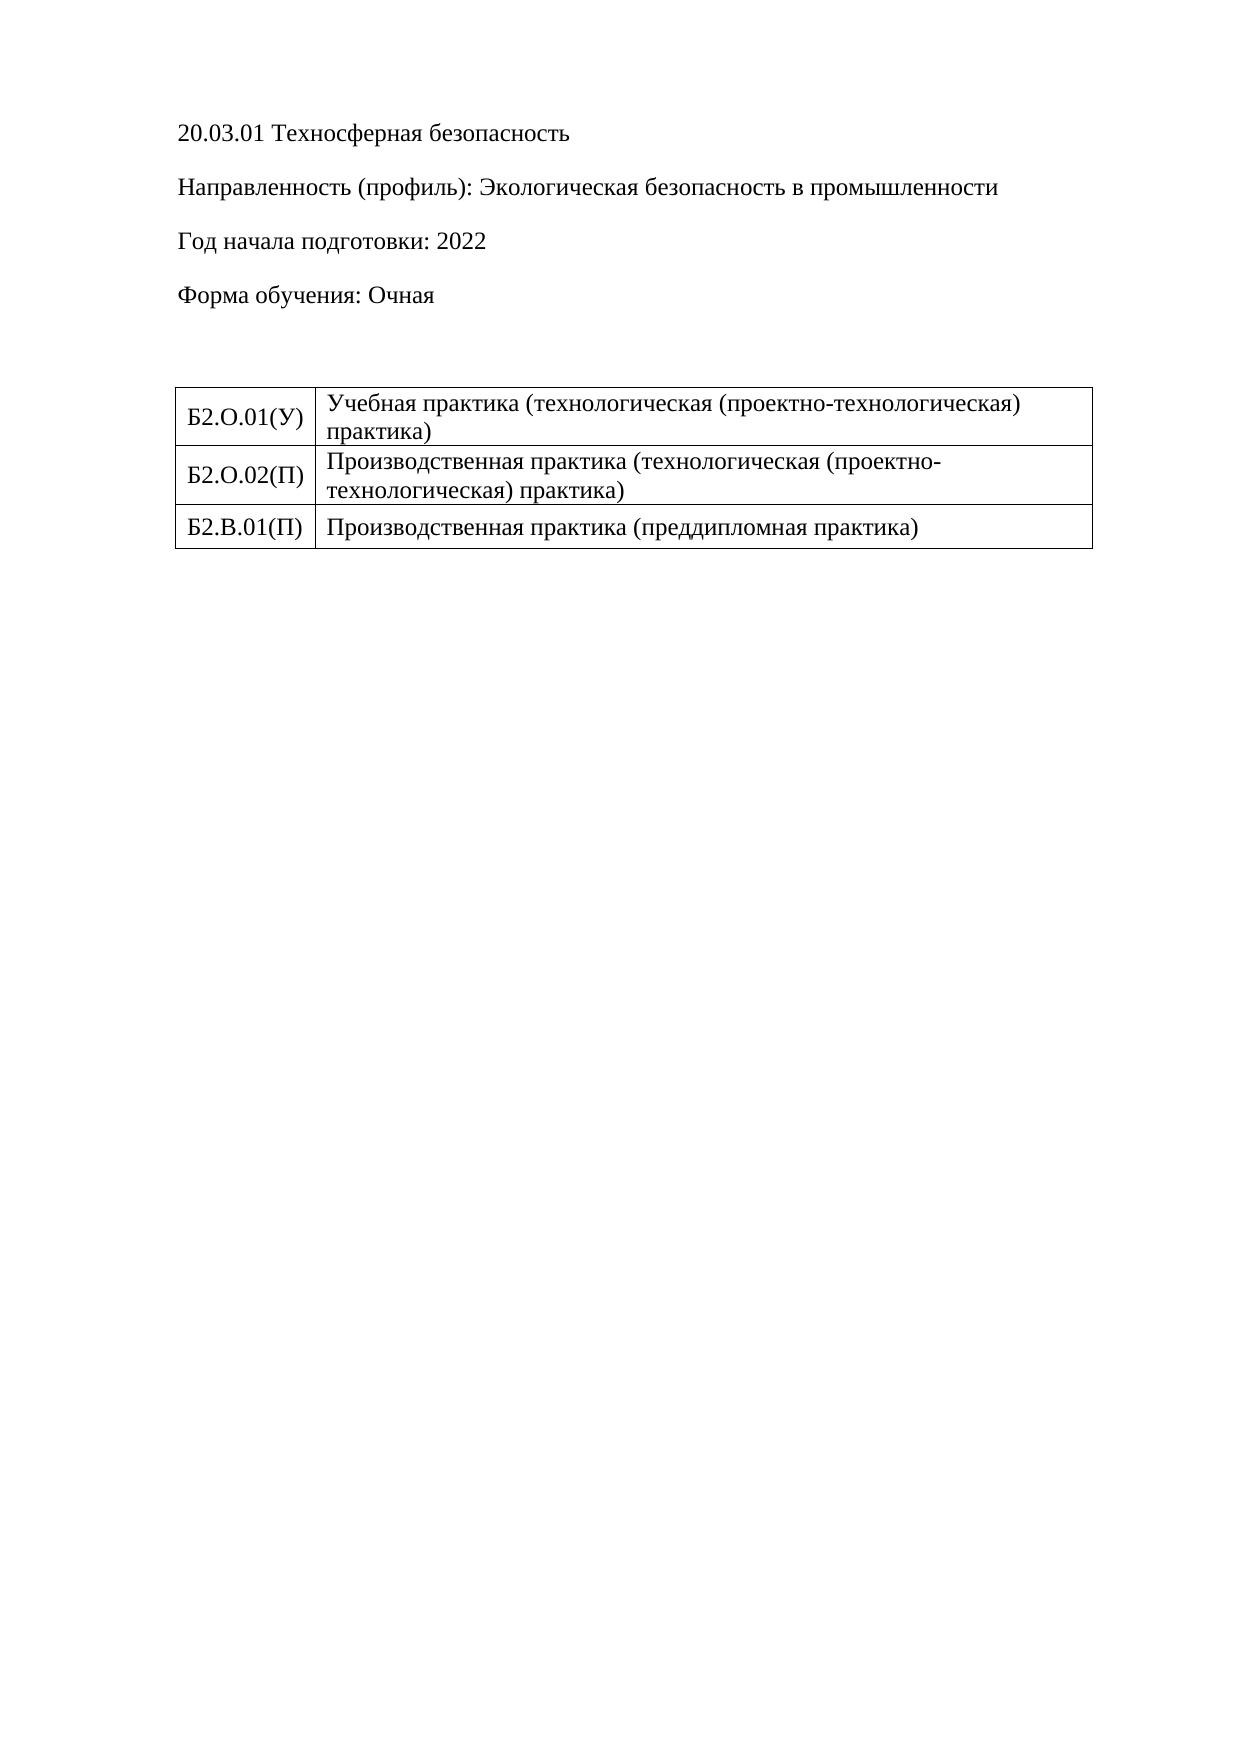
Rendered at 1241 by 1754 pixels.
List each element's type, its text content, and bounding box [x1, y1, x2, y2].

table_cell Б2.О.02(П) [176, 446, 315, 504]
table_cell Производственная практика (технологическая (проектно-технологическая) практика) [316, 446, 1092, 504]
text Форма обучения: Очная [177, 280, 1152, 308]
text Год начала подготовки: 2022 [177, 226, 1152, 254]
text Направленность (профиль): Экологическая безопасность в промышленности [177, 172, 1152, 201]
table_header Б2.О.01(У) [176, 388, 315, 445]
text 20.03.01 Техносферная безопасность [177, 118, 1152, 147]
table_cell Производственная практика (преддипломная практика) [316, 505, 1092, 547]
table_header Учебная практика (технологическая (проектно-технологическая) практика) [316, 388, 1092, 445]
table_cell Б2.В.01(П) [176, 505, 315, 547]
